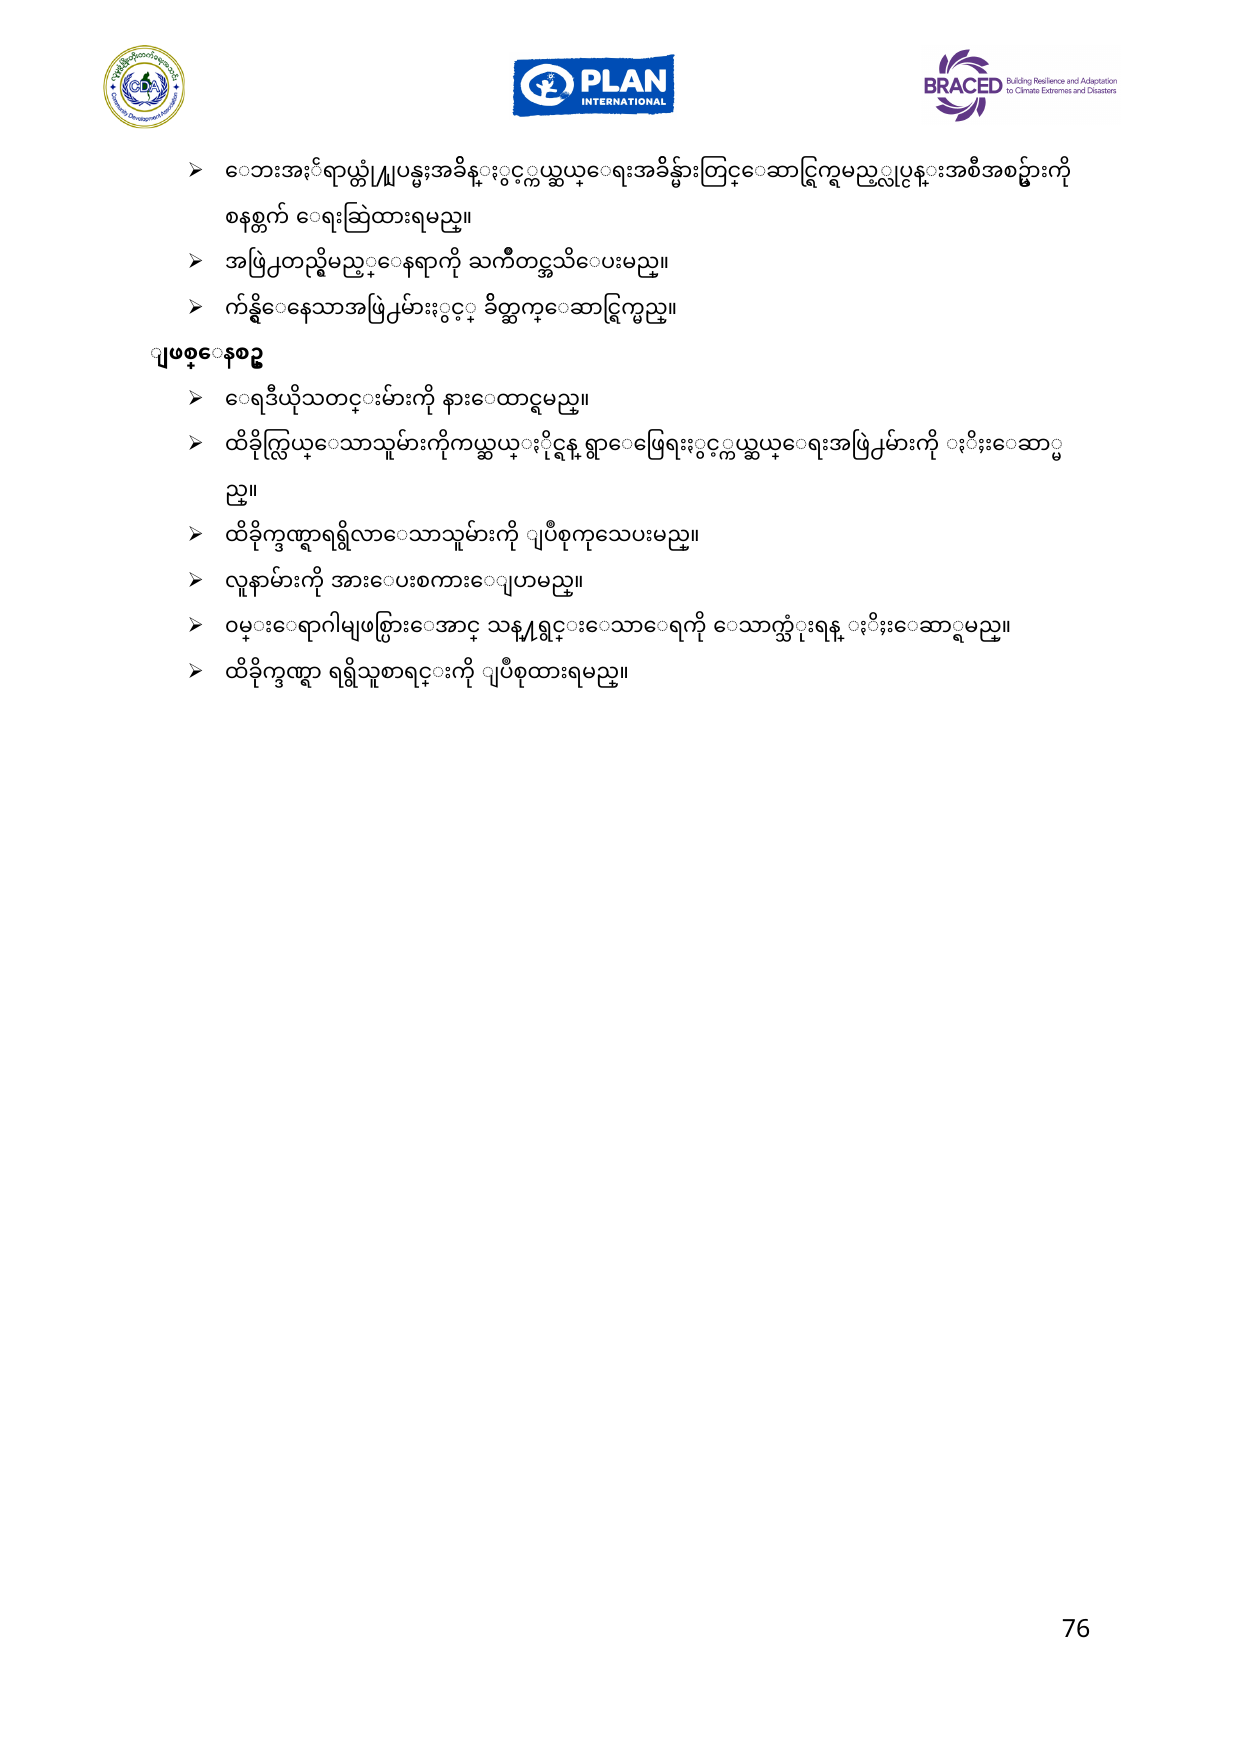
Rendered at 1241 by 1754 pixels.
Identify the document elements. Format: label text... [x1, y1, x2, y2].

text ျဖစ္ေနစဥ္ [150, 332, 1090, 378]
list ထိခိုက္ဒဏ္ရာ ရရွိသူစာရင္းကို ျပဳစုထားရမည္။ [187, 651, 1090, 696]
list ၀မ္းေရာဂါမျဖစ္ပြားေအာင္ သန္႔ရွင္းေသာေရကို ေသာက္သံုးရန္ ႏိႈးေဆာ္ရမည္။ [187, 605, 1090, 651]
list ထိခိုက္လြယ္ေသာသူမ်ားကိုကယ္ဆယ္ႏိုင္ရန္ ရွာေဖြေရးႏွင့္ကယ္ဆယ္ေရးအဖြဲ႕မ်ားကို ႏိႈးေဆာ္မည္။ [187, 423, 1090, 514]
list အဖြဲ႕တည္ရွိမည့္ေနရာကို ႀကိဳတင္အသိေပးမည္။ [187, 241, 1090, 287]
list ေရဒီယိုသတင္းမ်ားကို နားေထာင္ရမည္။ [187, 378, 1090, 423]
list ေဘးအႏၲရာယ္တုံ႔ျပန္မႈအခ်ိန္ႏွင့္ကယ္ဆယ္ေရးအခ်ိန္မ်ားတြင္ေဆာင္ရြက္ရမည့္လုပ္ငန္းအစီအစဥ္မ်ားကို စနစ္တက် ေရးဆြဲထားရမည္။ [187, 150, 1090, 241]
picture [103, 45, 185, 129]
picture [509, 52, 678, 120]
picture [920, 45, 1122, 125]
list က်န္ရွိေနေသာအဖြဲ႕မ်ားႏွင့္ ခ်ိတ္ဆက္ေဆာင္ရြက္မည္။ [187, 287, 1090, 332]
list လူနာမ်ားကို အားေပးစကားေျပာမည္။ [187, 560, 1090, 605]
list ထိခိုက္ဒဏ္ရာရရွိလာေသာသူမ်ားကို ျပဳစုကုသေပးမည္။ [187, 514, 1090, 560]
